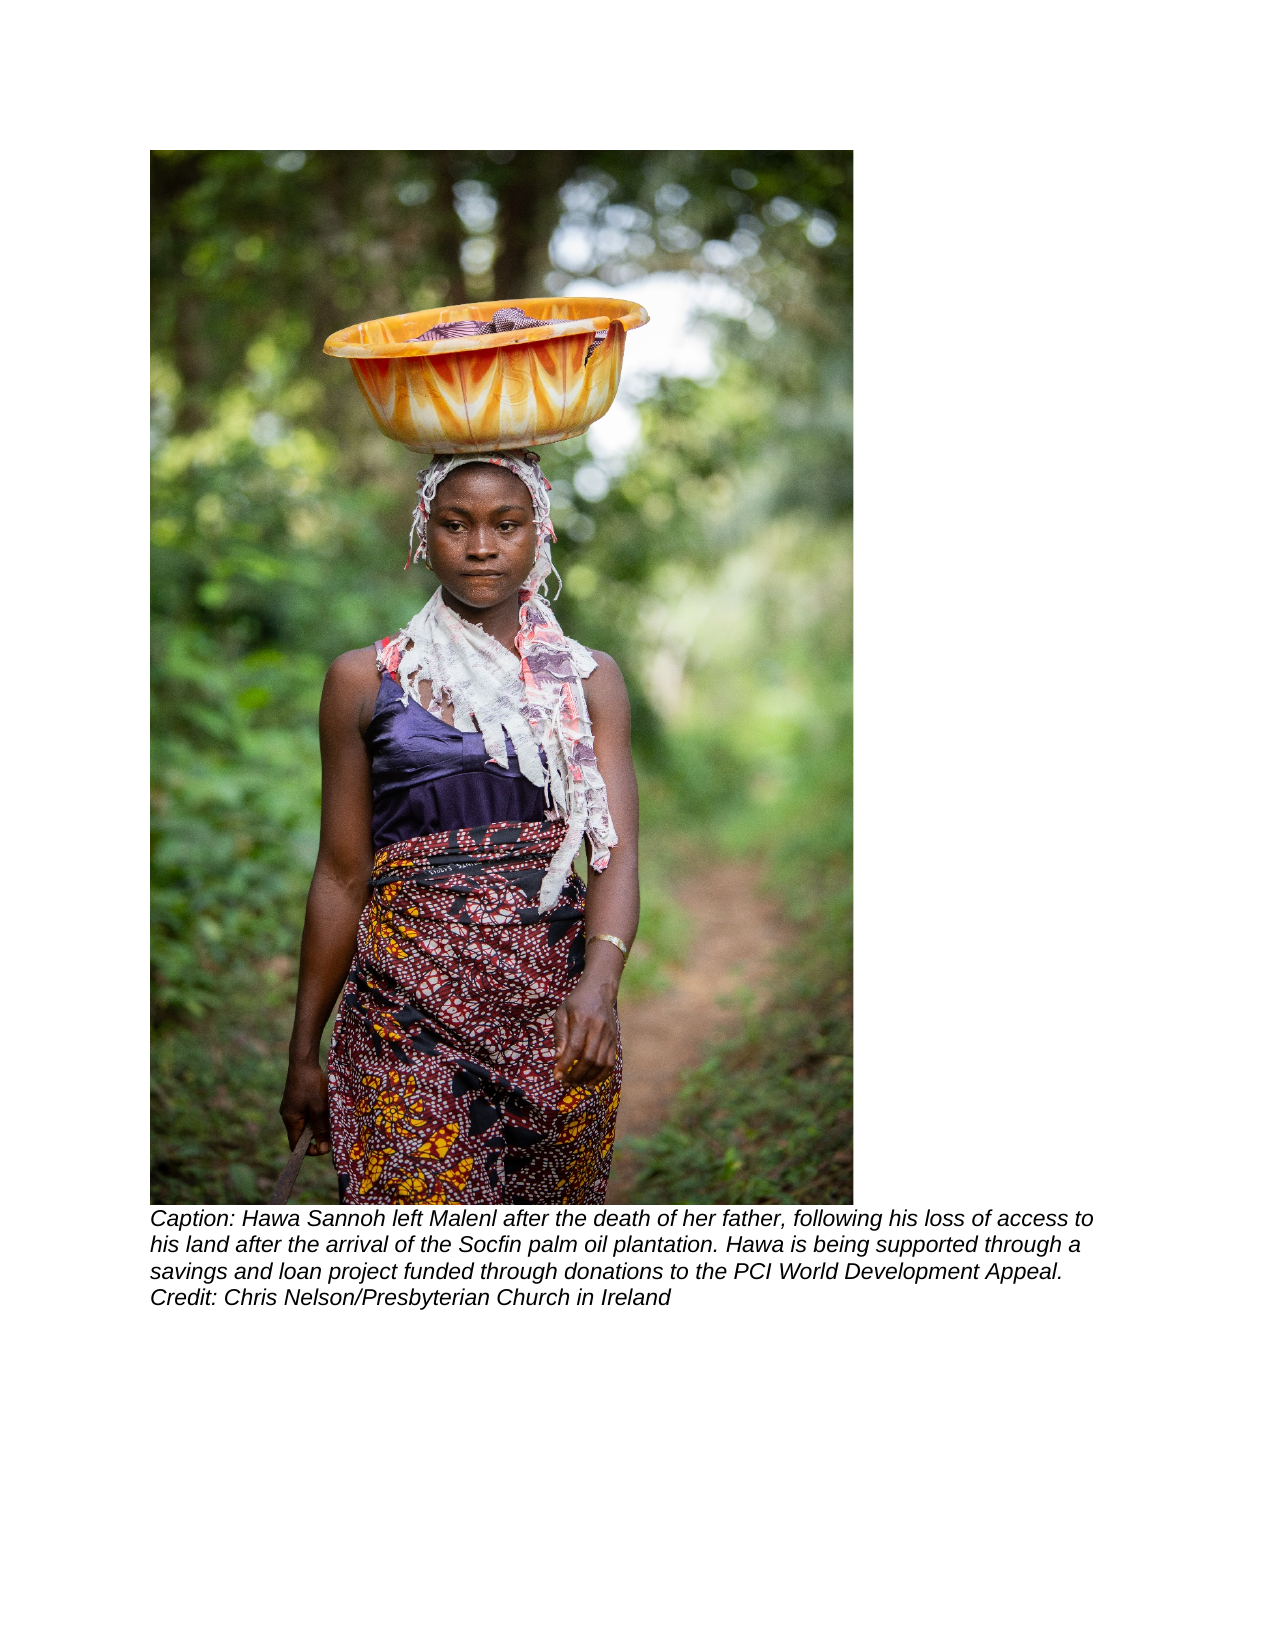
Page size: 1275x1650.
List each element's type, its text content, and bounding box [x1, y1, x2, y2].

text Caption: Hawa Sannoh left Malenl after the death of her father, following his loss of access to his land after the arrival of the Socfin palm oil plantation. Hawa is being supported through a savings and loan project funded through donations to the PCI World Development Appeal. Credit: Chris Nelson/Presbyterian Church in Ireland [150, 1205, 1125, 1310]
picture [150, 150, 854, 1205]
